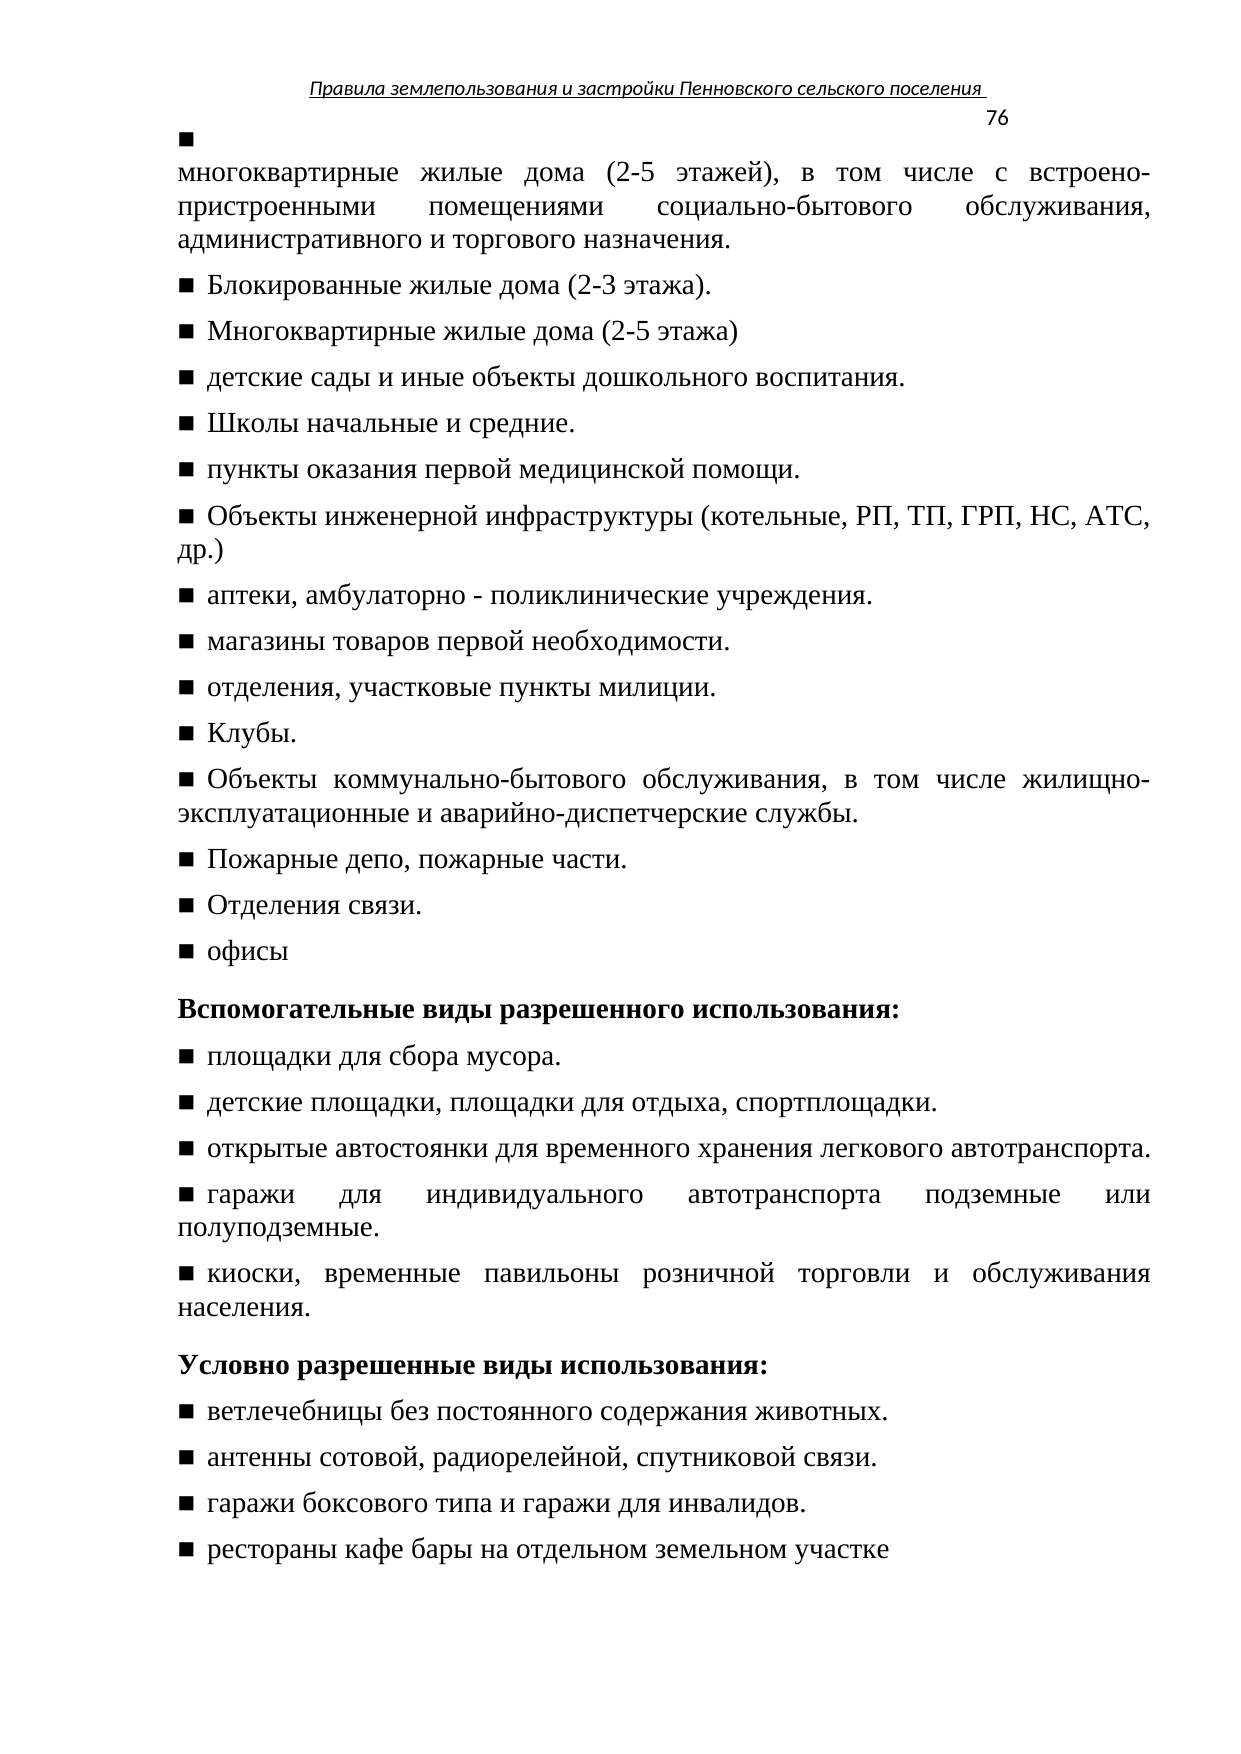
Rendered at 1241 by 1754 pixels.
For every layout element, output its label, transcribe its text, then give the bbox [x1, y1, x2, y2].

list Отделения связи. [177, 887, 1152, 921]
list пункты оказания первой медицинской помощи. [177, 452, 1152, 485]
list Объекты коммунально-бытового обслуживания, в том числе жилищно-эксплуатационные и аварийно-диспетчерские службы. [177, 761, 1152, 828]
list площадки для сбора мусора. [177, 1038, 1152, 1071]
list Пожарные депо, пожарные части. [177, 841, 1152, 874]
list антенны сотовой, радиорелейной, спутниковой связи. [177, 1439, 1152, 1473]
list Блокированные жилые дома (2-3 этажа). [177, 267, 1152, 301]
list офисы [177, 933, 1152, 967]
list открытые автостоянки для временного хранения легкового автотранспорта. [177, 1130, 1152, 1163]
list многоквартирные жилые дома (2-5 этажей), в том числе с встроено-пристроенными помещениями социально-бытового обслуживания, административного и торгового назначения. [177, 121, 1152, 255]
list Клубы. [177, 715, 1152, 749]
list гаражи боксового типа и гаражи для инвалидов. [177, 1486, 1152, 1519]
list ветлечебницы без постоянного содержания животных. [177, 1393, 1152, 1427]
list детские сады и иные объекты дошкольного воспитания. [177, 359, 1152, 393]
list киоски, временные павильоны розничной торговли и обслуживания населения. [177, 1255, 1152, 1322]
list отделения, участковые пункты милиции. [177, 669, 1152, 703]
list аптеки, амбулаторно - поликлинические учреждения. [177, 577, 1152, 611]
list Многоквартирные жилые дома (2-5 этажа) [177, 313, 1152, 347]
list магазины товаров первой необходимости. [177, 623, 1152, 657]
list гаражи для индивидуального автотранспорта подземные или полуподземные. [177, 1176, 1152, 1243]
text Вспомогательные виды разрешенного использования: [177, 992, 1152, 1025]
list детские площадки, площадки для отдыха, спортплощадки. [177, 1084, 1152, 1117]
list Объекты инженерной инфраструктуры (котельные, РП, ТП, ГРП, НС, АТС, др.) [177, 498, 1152, 565]
text Условно разрешенные виды использования: [177, 1347, 1152, 1381]
list Школы начальные и средние. [177, 406, 1152, 439]
list рестораны кафе бары на отдельном земельном участке [177, 1532, 1152, 1565]
